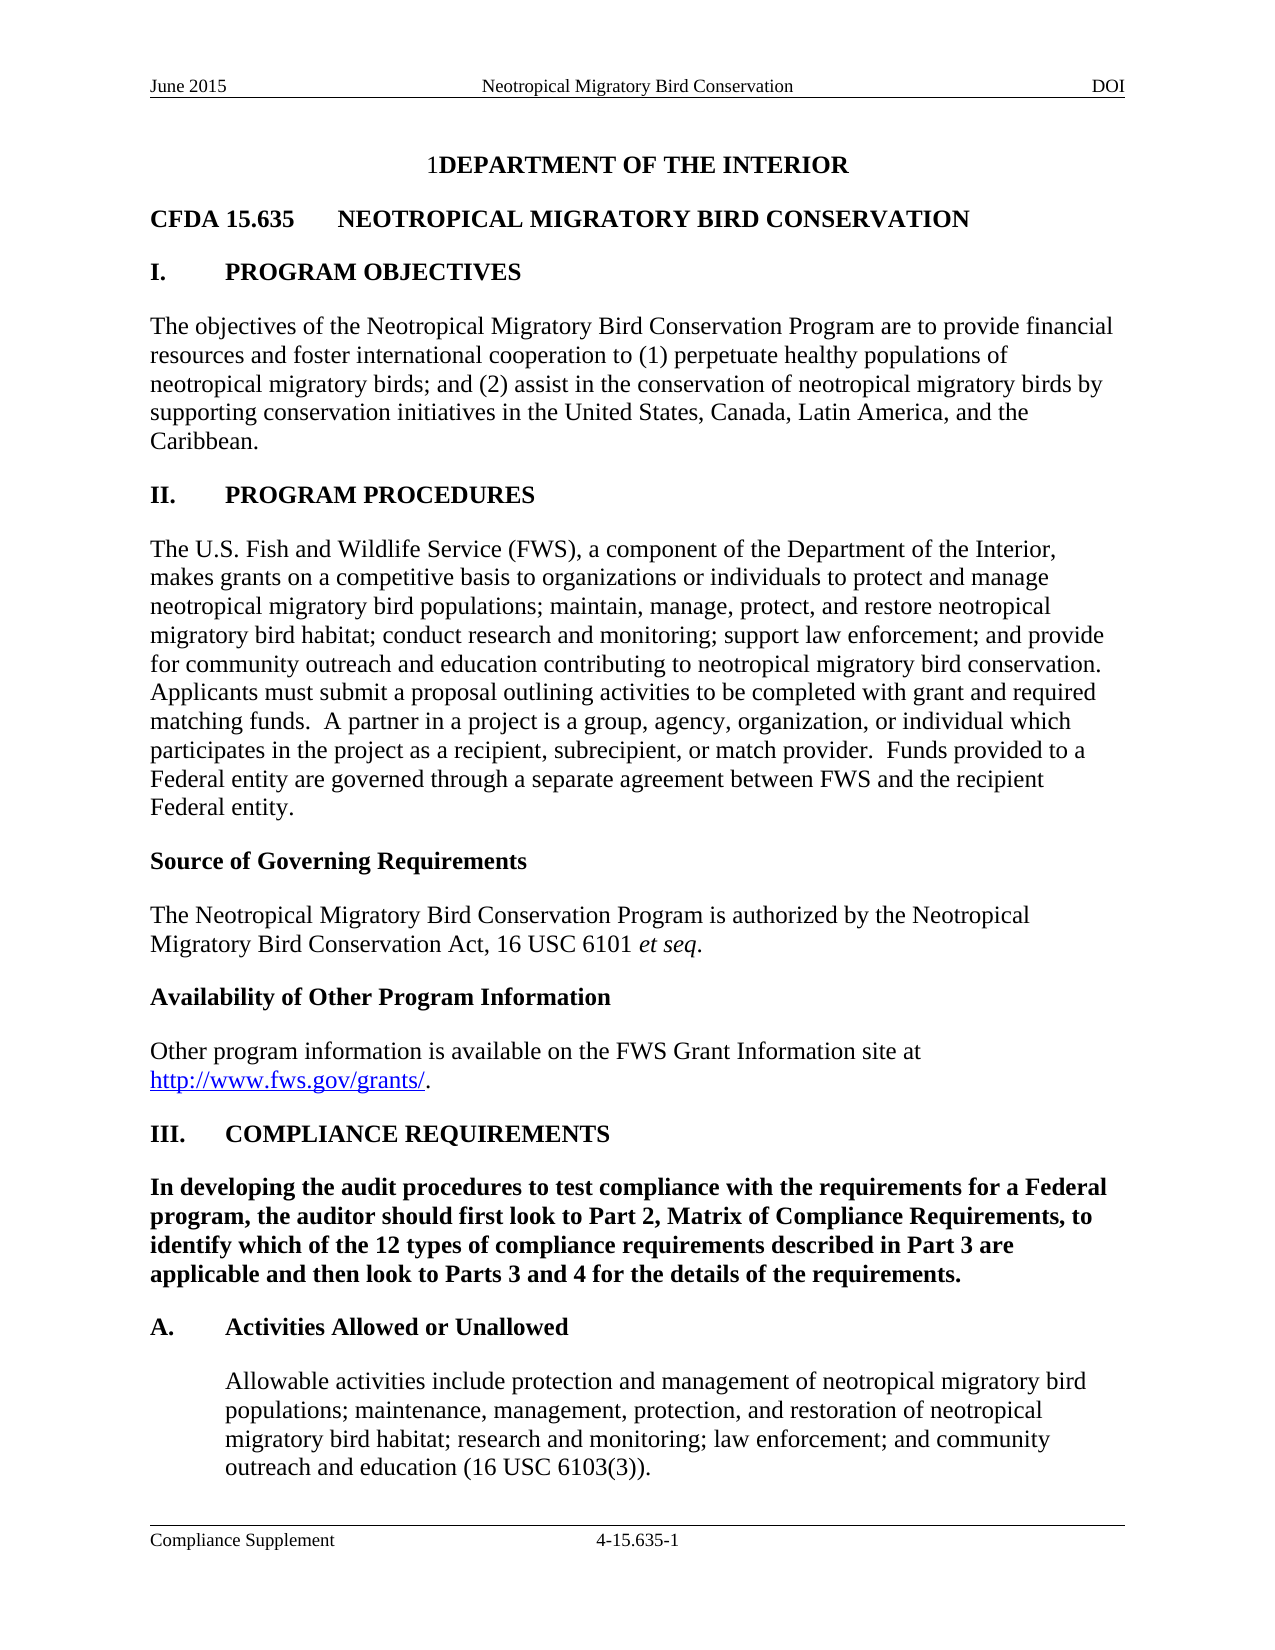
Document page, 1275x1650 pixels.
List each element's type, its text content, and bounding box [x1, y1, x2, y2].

text Availability of Other Program Information [150, 982, 1125, 1011]
text CFDA 15.635 NEOTROPICAL MIGRATORY BIRD CONSERVATION [150, 204, 1125, 232]
text The U.S. Fish and Wildlife Service (FWS), a component of the Department of the Interior, makes grants on a competitive basis to organizations or individuals to protect and manage neotropical migratory bird populations; maintain, manage, protect, and restore neotropical migratory bird habitat; conduct research and monitoring; support law enforcement; and provide for community outreach and education contributing to neotropical migratory bird conservation. Applicants must submit a proposal outlining activities to be completed with grant and required matching funds. A partner in a project is a group, agency, organization, or individual which participates in the project as a recipient, subrecipient, or match provider. Funds provided to a Federal entity are governed through a separate agreement between FWS and the recipient Federal entity. [150, 534, 1125, 821]
text I. PROGRAM OBJECTIVES [150, 257, 1125, 286]
text III. COMPLIANCE REQUIREMENTS [150, 1119, 1125, 1147]
text DEPARTMENT OF THE INTERIOR [150, 150, 1125, 179]
text Other program information is available on the FWS Grant Information site at http://www.fws.gov/grants/. [150, 1036, 1125, 1094]
text II. PROGRAM PROCEDURES [150, 480, 1125, 509]
text In developing the audit procedures to test compliance with the requirements for a Federal program, the auditor should first look to Part 2, Matrix of Compliance Requirements, to identify which of the 12 types of compliance requirements described in Part 3 are applicable and then look to Parts 3 and 4 for the details of the requirements. [150, 1172, 1125, 1287]
text The Neotropical Migratory Bird Conservation Program is authorized by the Neotropical Migratory Bird Conservation Act, 16 USC 6101 et seq. [150, 900, 1125, 957]
text The objectives of the Neotropical Migratory Bird Conservation Program are to provide financial resources and foster international cooperation to (1) perpetuate healthy populations of neotropical migratory birds; and (2) assist in the conservation of neotropical migratory birds by supporting conservation initiatives in the United States, Canada, Latin America, and the Caribbean. [150, 311, 1125, 455]
text Source of Governing Requirements [150, 846, 1125, 875]
text Allowable activities include protection and management of neotropical migratory bird populations; maintenance, management, protection, and restoration of neotropical migratory bird habitat; research and monitoring; law enforcement; and community outreach and education (16 USC 6103(3)). [225, 1366, 1125, 1481]
text A. Activities Allowed or Unallowed [150, 1312, 1125, 1341]
